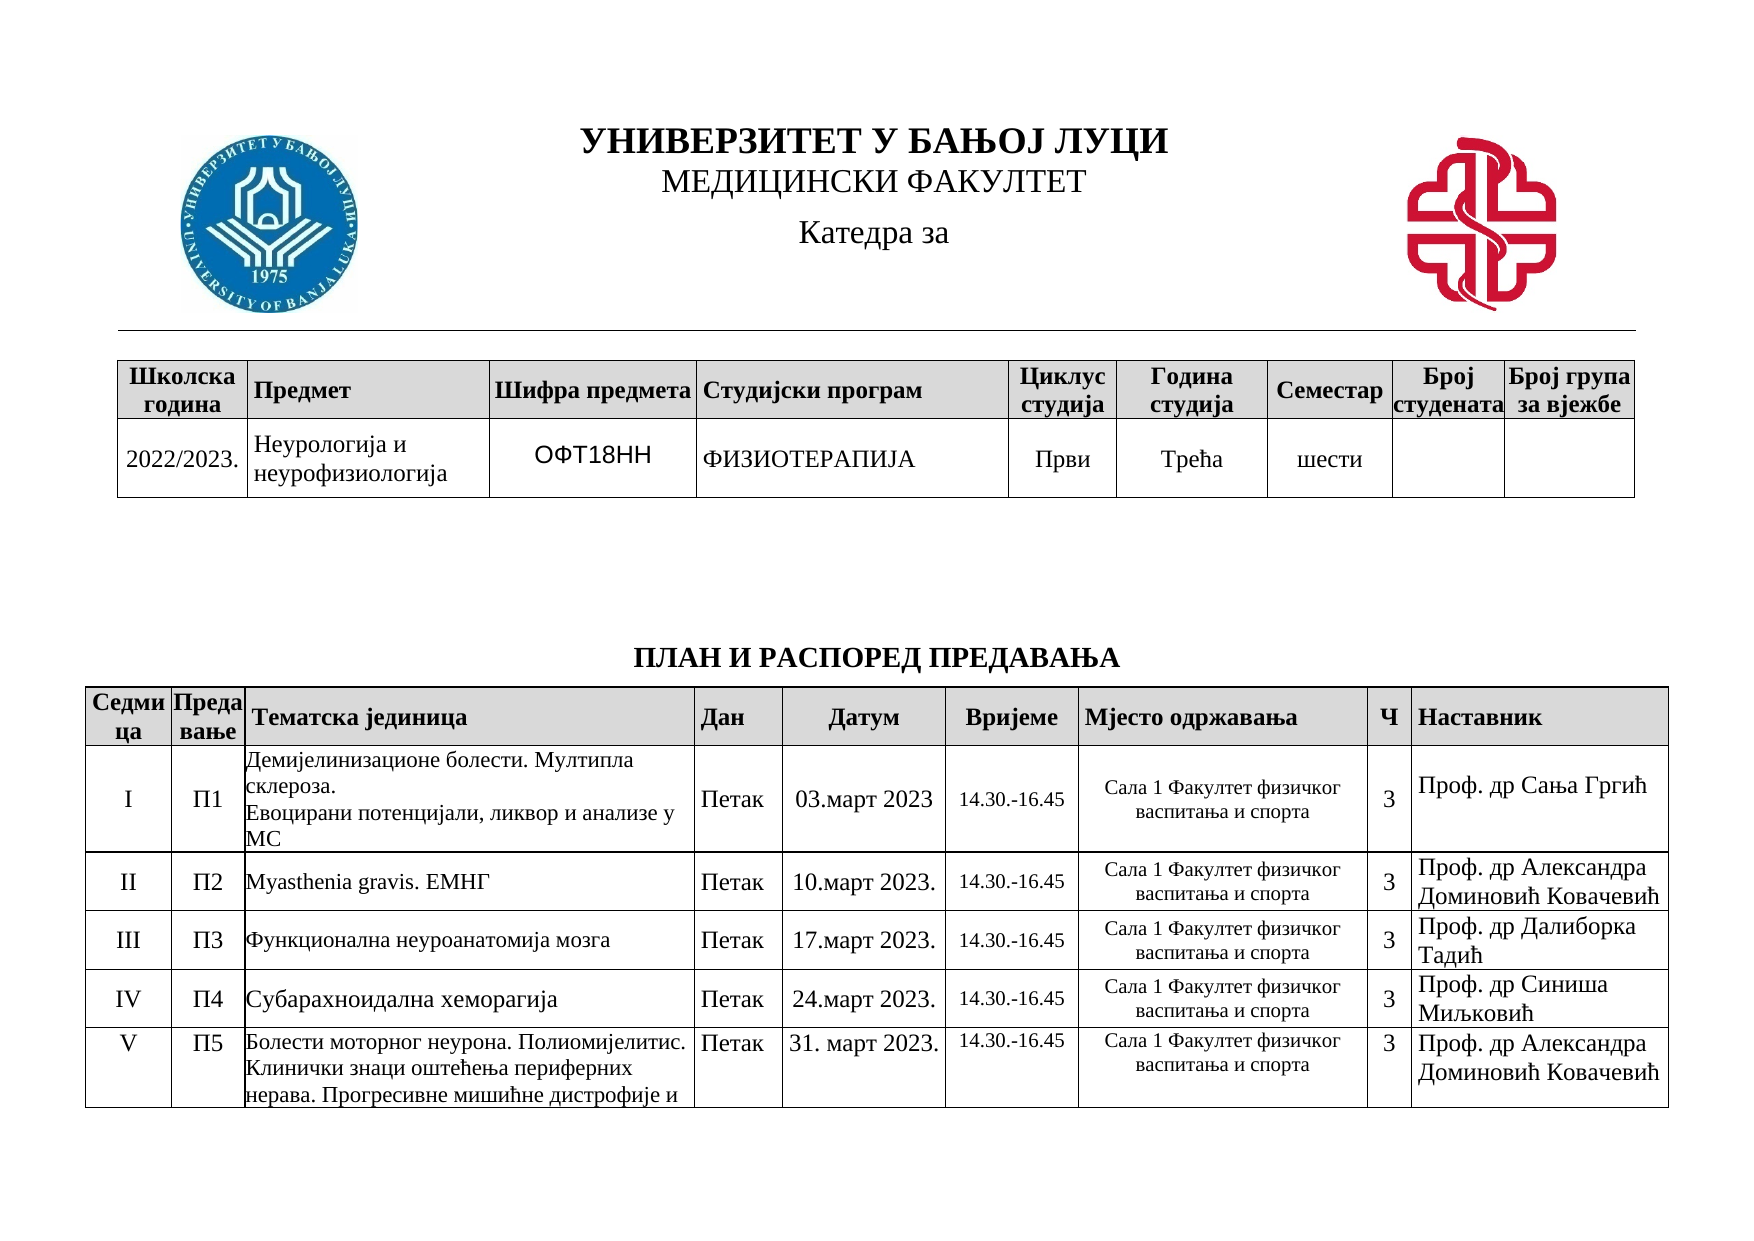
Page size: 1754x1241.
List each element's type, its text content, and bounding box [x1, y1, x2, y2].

table_cell Сала 1 Факултет физичког васпитања и спорта [1079, 970, 1367, 1027]
table_cell Први [1009, 419, 1116, 497]
table_cell II [86, 853, 171, 910]
table_header Број студената [1393, 361, 1504, 418]
table_cell 10.март 2023. [783, 853, 945, 910]
table_header Предавање [172, 688, 244, 745]
table_cell Проф. др Далиборка Тадић [1412, 911, 1668, 968]
table_cell Myasthenia gravis. ЕМНГ [246, 853, 694, 910]
table_cell 17.март 2023. [783, 911, 945, 968]
picture [180, 135, 358, 313]
table_cell 24.март 2023. [783, 970, 945, 1027]
table_cell П2 [172, 853, 244, 910]
table_cell Проф. др Синиша Миљковић [1412, 970, 1668, 1027]
picture [1406, 135, 1557, 313]
table_cell шести [1268, 419, 1392, 497]
table_cell Сала 1 Факултет физичког васпитања и спорта [1079, 746, 1367, 851]
table_cell 3 [1368, 911, 1411, 968]
table_cell Петак [695, 746, 782, 851]
table_header Година студија [1117, 361, 1267, 418]
table_cell Сала 1 Факултет физичког васпитања и спорта [1079, 853, 1367, 910]
table_cell 03.март 2023 [783, 746, 945, 851]
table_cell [246, 1028, 694, 1107]
table_cell ОФТ18НН [490, 419, 696, 497]
table_cell Проф. др Александра Доминовић Ковачевић [1412, 853, 1668, 910]
table_cell 3 [1368, 853, 1411, 910]
table_header Датум [783, 688, 945, 745]
table_cell Демијелинизационе болести. Мултипла склероза. Евоцирани потенцијали, ликвор и анализе у МС [246, 746, 694, 851]
table_cell 31. март 2023. [783, 1028, 945, 1107]
table_header [1328, 118, 1636, 330]
table_header Школска година [118, 361, 247, 418]
table_cell 2022/2023. [118, 419, 247, 497]
text ПЛАН И РАСПОРЕД ПРЕДАВАЊА [118, 640, 1636, 674]
table_cell 14.30.-16.45 [946, 970, 1078, 1027]
table_cell Проф. др Сања Гргић [1412, 746, 1668, 851]
table_cell I [86, 746, 171, 851]
table_cell Сала 1 Факултет физичког васпитања и спорта [1079, 911, 1367, 968]
table_header Семестар [1268, 361, 1392, 418]
table_cell Петак [695, 1028, 782, 1107]
table_cell Петак [695, 853, 782, 910]
table_cell Трећа [1117, 419, 1267, 497]
table_cell 14.30.-16.45 [946, 746, 1078, 851]
table_header [118, 118, 420, 330]
table_cell IV [86, 970, 171, 1027]
table_cell Функционална неуроанатомија мозга [246, 911, 694, 968]
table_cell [1079, 1028, 1367, 1107]
table_cell 3 [1368, 746, 1411, 851]
table_cell П1 [172, 746, 244, 851]
table_header Циклус студија [1009, 361, 1116, 418]
table_header Предмет [248, 361, 489, 418]
table_cell [1393, 419, 1504, 497]
table_cell V [86, 1028, 171, 1107]
table_header УНИВЕРЗИТЕТ У БАЊОЈ ЛУЦИ МЕДИЦИНСКИ ФАКУЛТЕТ Катедра за [420, 118, 1328, 330]
table_cell III [86, 911, 171, 968]
table_cell 14.30.-16.45 [946, 853, 1078, 910]
table_cell ФИЗИОТЕРАПИЈА [697, 419, 1008, 497]
table_cell П4 [172, 970, 244, 1027]
table_cell Субарахноидална хеморагија [246, 970, 694, 1027]
table_header Вријеме [946, 688, 1078, 745]
table_header Студијски програм [697, 361, 1008, 418]
table_header Шифра предмета [490, 361, 696, 418]
table_cell Петак [695, 970, 782, 1027]
table_header Седмица [86, 688, 171, 745]
table_header Број група за вјежбе [1505, 361, 1634, 418]
table_cell [1505, 419, 1634, 497]
table_header Наставник [1412, 688, 1668, 745]
table_header Тематска јединица [246, 688, 694, 745]
table_cell П5 [172, 1028, 244, 1107]
table_cell 14.30.-16.45 [946, 1028, 1078, 1107]
table_cell Петак [695, 911, 782, 968]
table_header Ч [1368, 688, 1411, 745]
table_cell П3 [172, 911, 244, 968]
table_cell Неурологија и неурофизиологија [248, 419, 489, 497]
table_header Мјесто одржавања [1079, 688, 1367, 745]
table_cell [1412, 1028, 1668, 1107]
table_header Дан [695, 688, 782, 745]
table_cell 3 [1368, 1028, 1411, 1107]
table_cell 3 [1368, 970, 1411, 1027]
table_cell 14.30.-16.45 [946, 911, 1078, 968]
